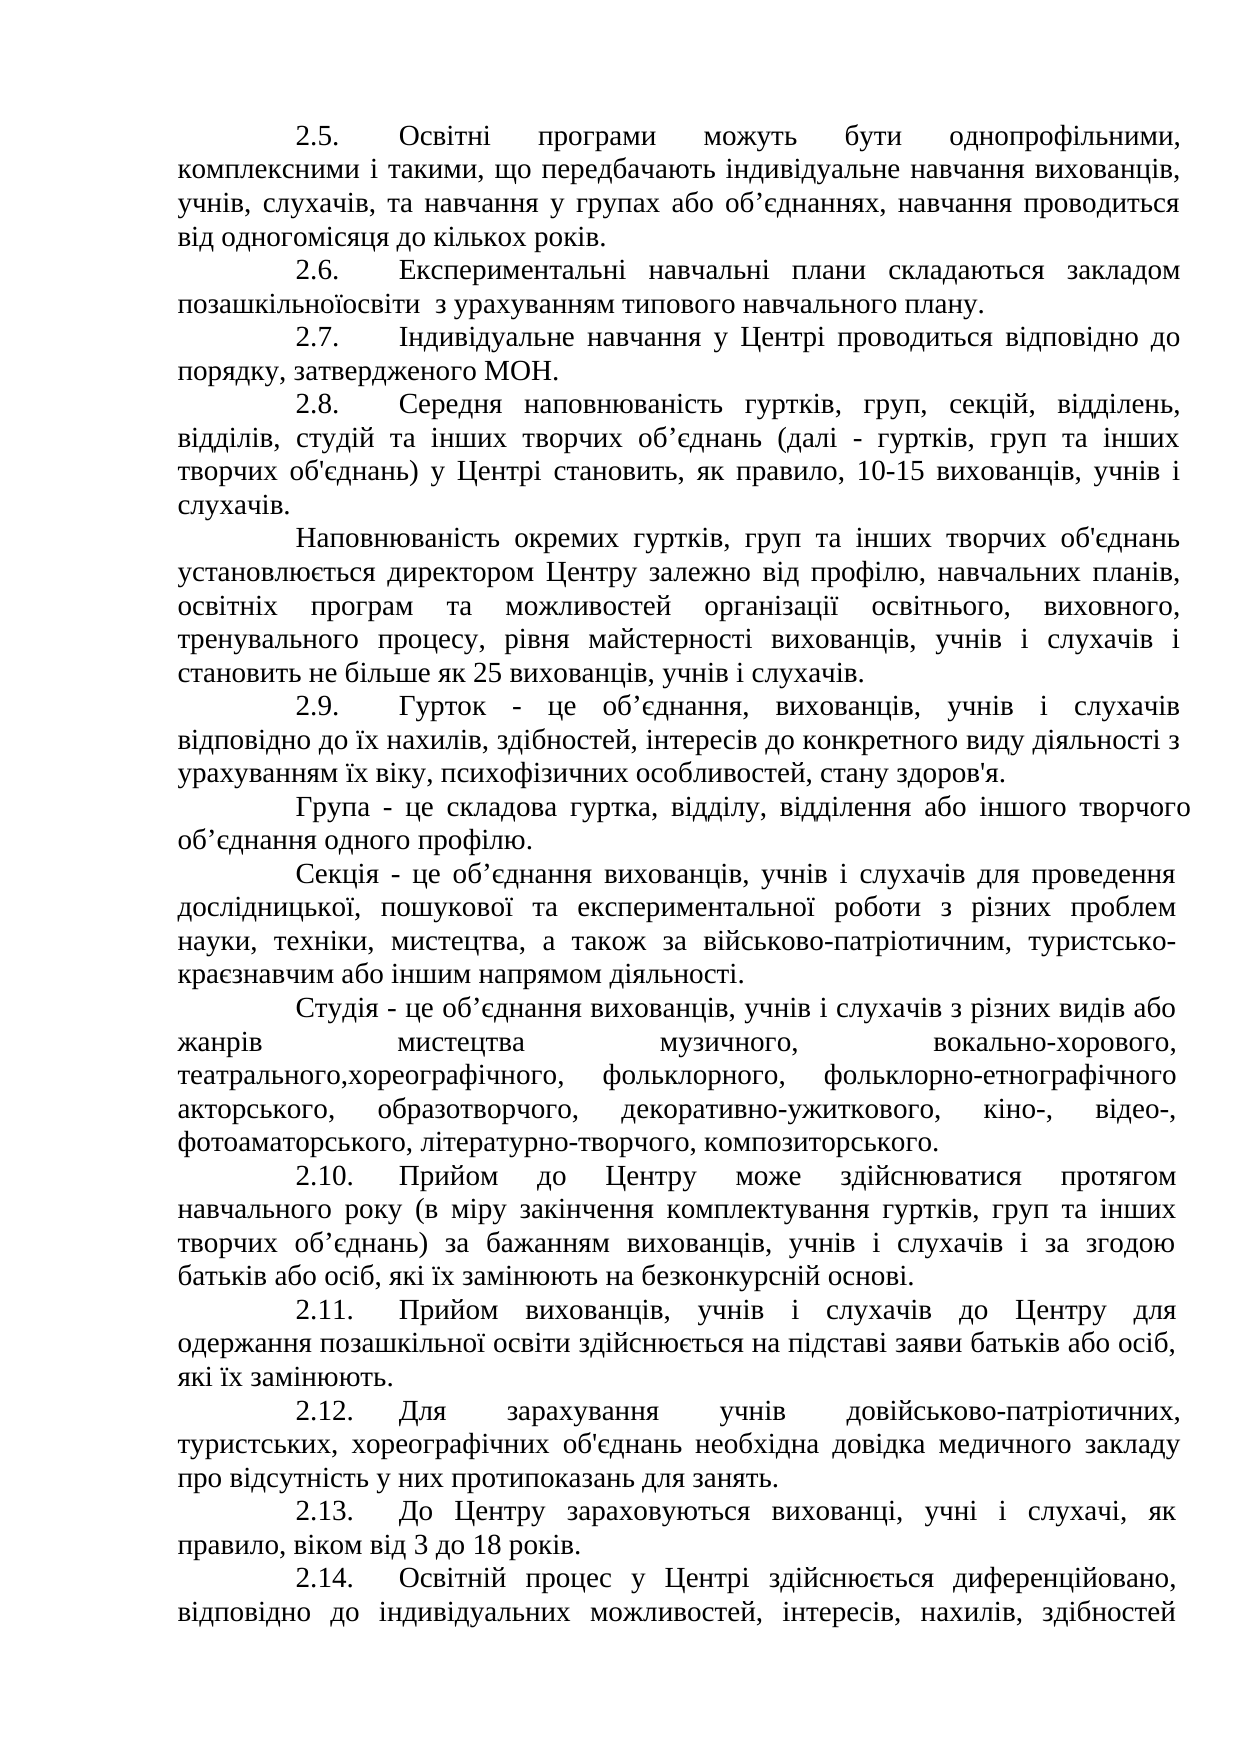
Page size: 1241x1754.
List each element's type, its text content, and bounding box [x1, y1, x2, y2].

text Наповнюваність окремих гуртків, груп та інших творчих об'єднань установлюється директором Центру залежно від профілю, навчальних планів, освітніх програм та можливостей організації освітнього, виховного, тренувального процесу, рівня майстерності вихованців, учнів і слухачів і становить не більше як 25 вихованців, учнів і слухачів. [177, 521, 1181, 688]
list Експериментальні навчальні плани складаються закладом позашкільноїосвіти з урахуванням типового навчального плану. [177, 252, 1181, 319]
list Середня наповнюваність гуртків, груп, секцій, відділень, відділів, студій та інших творчих об’єднань (далі - гуртків, груп та інших творчих об'єднань) у Центрі становить, як правило, 10-15 вихованців, учнів і слухачів. [177, 386, 1181, 521]
text Секція - це об’єднання вихованців, учнів і слухачів для проведення дослідницької, пошукової та експериментальної роботи з різних проблем науки, техніки, мистецтва, а також за військово-патріотичним, туристсько- краєзнавчим або іншим напрямом діяльності. [177, 856, 1177, 990]
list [177, 1560, 1177, 1627]
list Для зарахування учнів довійськово-патріотичних, туристських, хореографічних об'єднань необхідна довідка медичного закладу про відсутність у них протипоказань для занять. [177, 1393, 1181, 1493]
list До Центру зараховуються вихованці, учні і слухачі, як правило, віком від 3 до 18 років. [177, 1493, 1177, 1560]
list Освітні програми можуть бути однопрофільними, комплексними і такими, що передбачають індивідуальне навчання вихованців, учнів, слухачів, та навчання у групах або об’єднаннях, навчання проводиться від одногомісяця до кількох років. [177, 118, 1181, 252]
list Прийом вихованців, учнів і слухачів до Центру для одержання позашкільної освіти здійснюється на підставі заяви батьків або осіб, які їх замінюють. [177, 1292, 1177, 1393]
text Група - це складова гуртка, відділу, відділення або іншого творчого об’єднання одного профілю. [177, 789, 1192, 856]
list Прийом до Центру може здійснюватися протягом навчального року (в міру закінчення комплектування гуртків, груп та інших творчих об’єднань) за бажанням вихованців, учнів і слухачів і за згодою батьків або осіб, які їх замінюють на безконкурсній основі. [177, 1158, 1177, 1292]
list Гурток - це об’єднання, вихованців, учнів і слухачів відповідно до їх нахилів, здібностей, інтересів до конкретного виду діяльності з урахуванням їх віку, психофізичних особливостей, стану здоров'я. [177, 688, 1181, 789]
list Індивідуальне навчання у Центрі проводиться відповідно до порядку, затвердженого МОН. [177, 319, 1181, 386]
text Студія - це об’єднання вихованців, учнів і слухачів з різних видів або жанрів мистецтва музичного, вокально-хорового, театрального,хореографічного, фольклорного, фольклорно-етнографічного акторського, образотворчого, декоративно-ужиткового, кіно-, відео-, фотоаматорського, літературно-творчого, композиторського. [177, 990, 1177, 1158]
